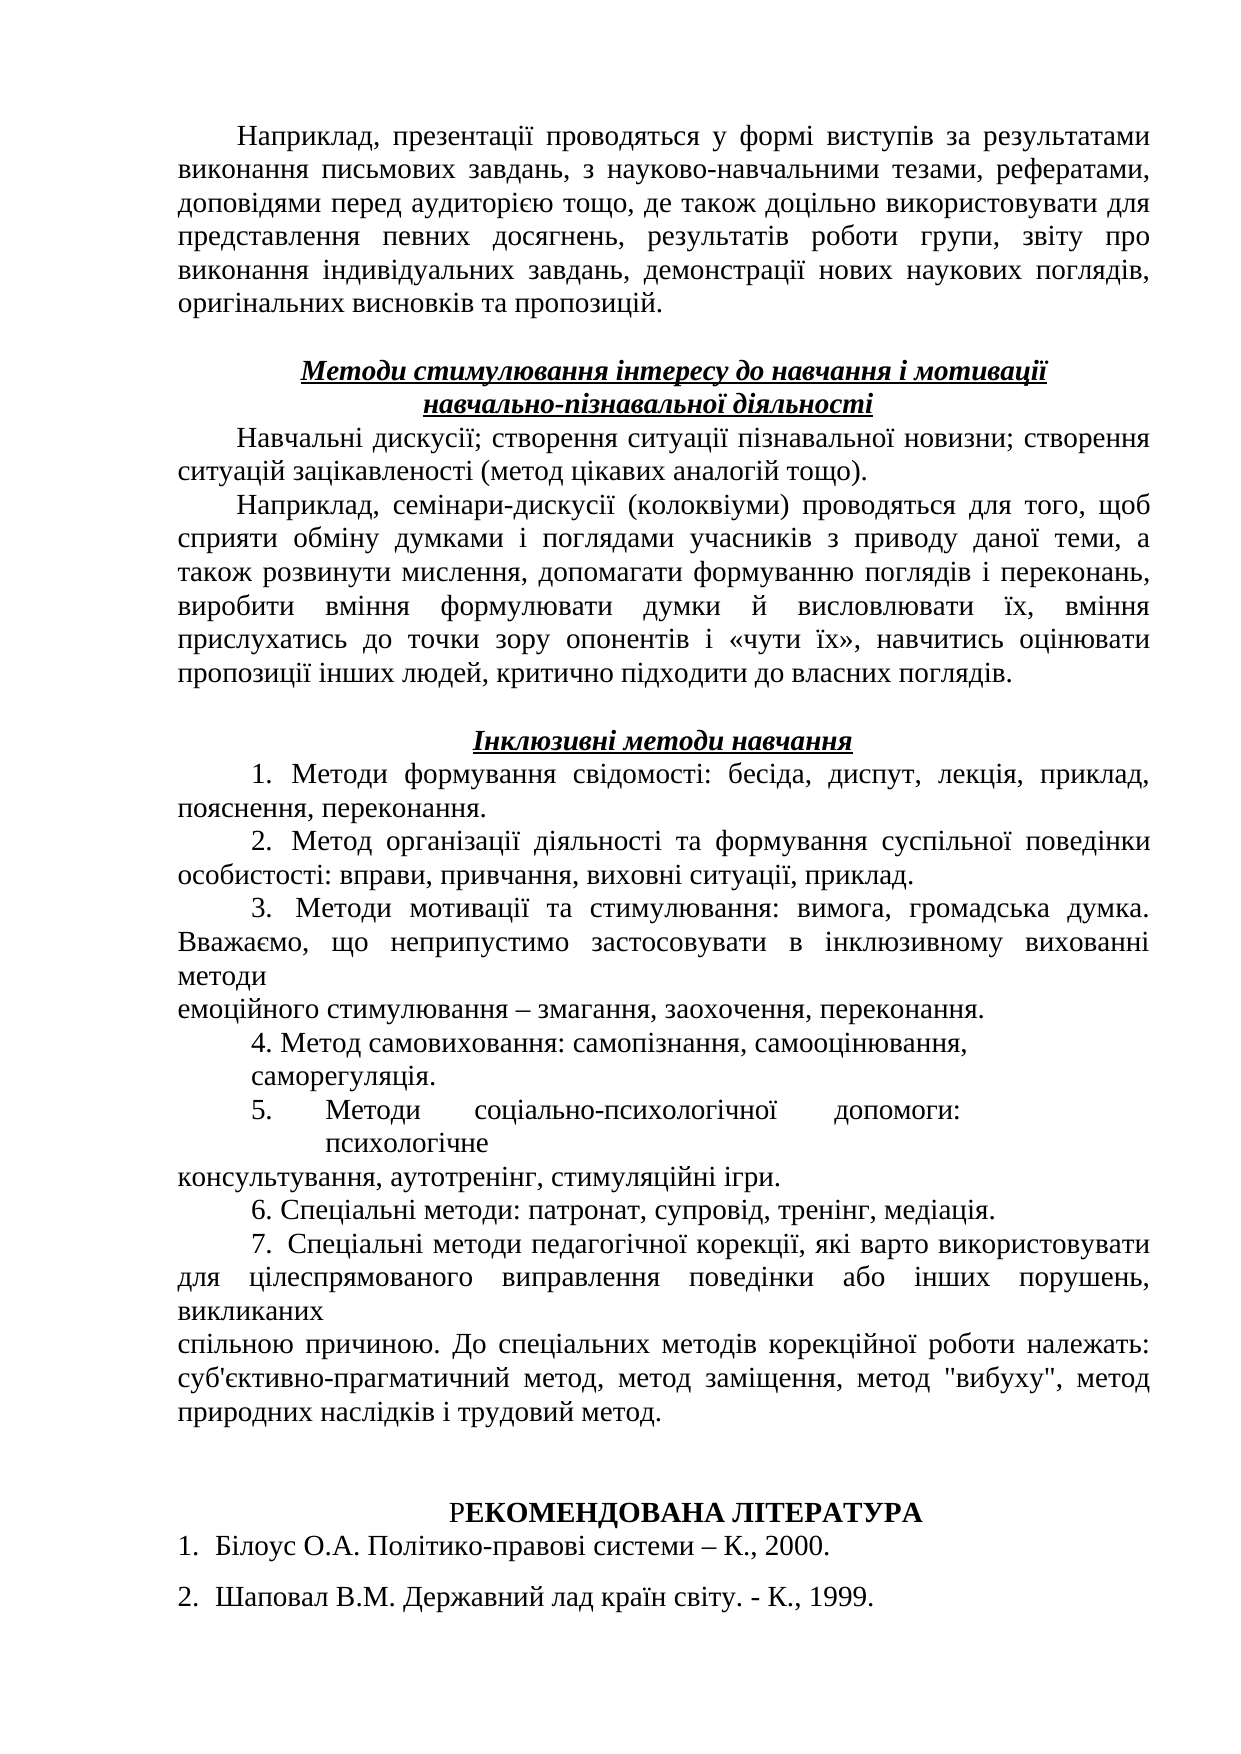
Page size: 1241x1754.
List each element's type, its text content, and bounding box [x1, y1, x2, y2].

text Навчальні дискусії; створення ситуації пізнавальної новизни; створення ситуацій зацікавленості (метод цікавих аналогій тощо). [177, 421, 1151, 488]
list Шаповал В.М. Державний лад країн світу. - К., 1999. [177, 1579, 1152, 1612]
text 5. Методи соціально-психологічної допомоги: психологічне консультування, аутотренінг, стимуляційні ігри. [177, 1092, 1151, 1193]
text Наприклад, презентації проводяться у формі виступів за результатами виконання письмових завдань, з науково-навчальними тезами, рефератами, доповідями перед аудиторією тощо, де також доцільно використовувати для представлення певних досягнень, результатів роботи групи, звіту про виконання індивідуальних завдань, демонстрації нових наукових поглядів, оригінальних висновків та пропозицій. [178, 118, 1151, 319]
text 3. Методи мотивації та стимулювання: вимога, громадська думка. Вважаємо, що неприпустимо застосовувати в інклюзивному вихованні методи емоційного стимулювання – змагання, заохочення, переконання. [177, 891, 1151, 1025]
list Білоус О.А. Політико-правові системи – К., 2000. [177, 1528, 1152, 1562]
text Наприклад, семінари-дискусії (колоквіуми) проводяться для того, щоб сприяти обміну думками і поглядами учасників з приводу даної теми, а також розвинути мислення, допомагати формуванню поглядів і переконань, виробити вміння формулювати думки й висловлювати їх, вміння прислухатись до точки зору опонентів і «чути їх», навчитись оцінювати пропозиції інших людей, критично підходити до власних поглядів. [177, 488, 1151, 689]
text 6. Спеціальні методи: патронат, супровід, тренінг, медіація. [251, 1193, 1152, 1227]
text 4. Метод самовиховання: самопізнання, самооцінювання, саморегуляція. [251, 1025, 1152, 1092]
list Метод організації діяльності та формування суспільної поведінки особистості: вправи, привчання, виховні ситуації, приклад. [177, 824, 1152, 891]
text РЕКОМЕНДОВАНА ЛІТЕРАТУРА [449, 1495, 1152, 1528]
list Методи формування свідомості: бесіда, диспут, лекція, приклад, пояснення, переконання. [177, 757, 1151, 824]
text 7. Спеціальні методи педагогічної корекції, які варто використовувати для цілеспрямованого виправлення поведінки або інших порушень, викликаних спільною причиною. До спеціальних методів корекційної роботи належать: суб'єктивно-прагматичний метод, метод заміщення, метод "вибуху", метод природних наслідків і трудовий метод. [177, 1227, 1151, 1428]
text Методи стимулювання інтересу до навчання і мотивації навчально-пізнавальної діяльності [177, 353, 1122, 421]
text Інклюзивні методи навчання [177, 723, 1151, 757]
